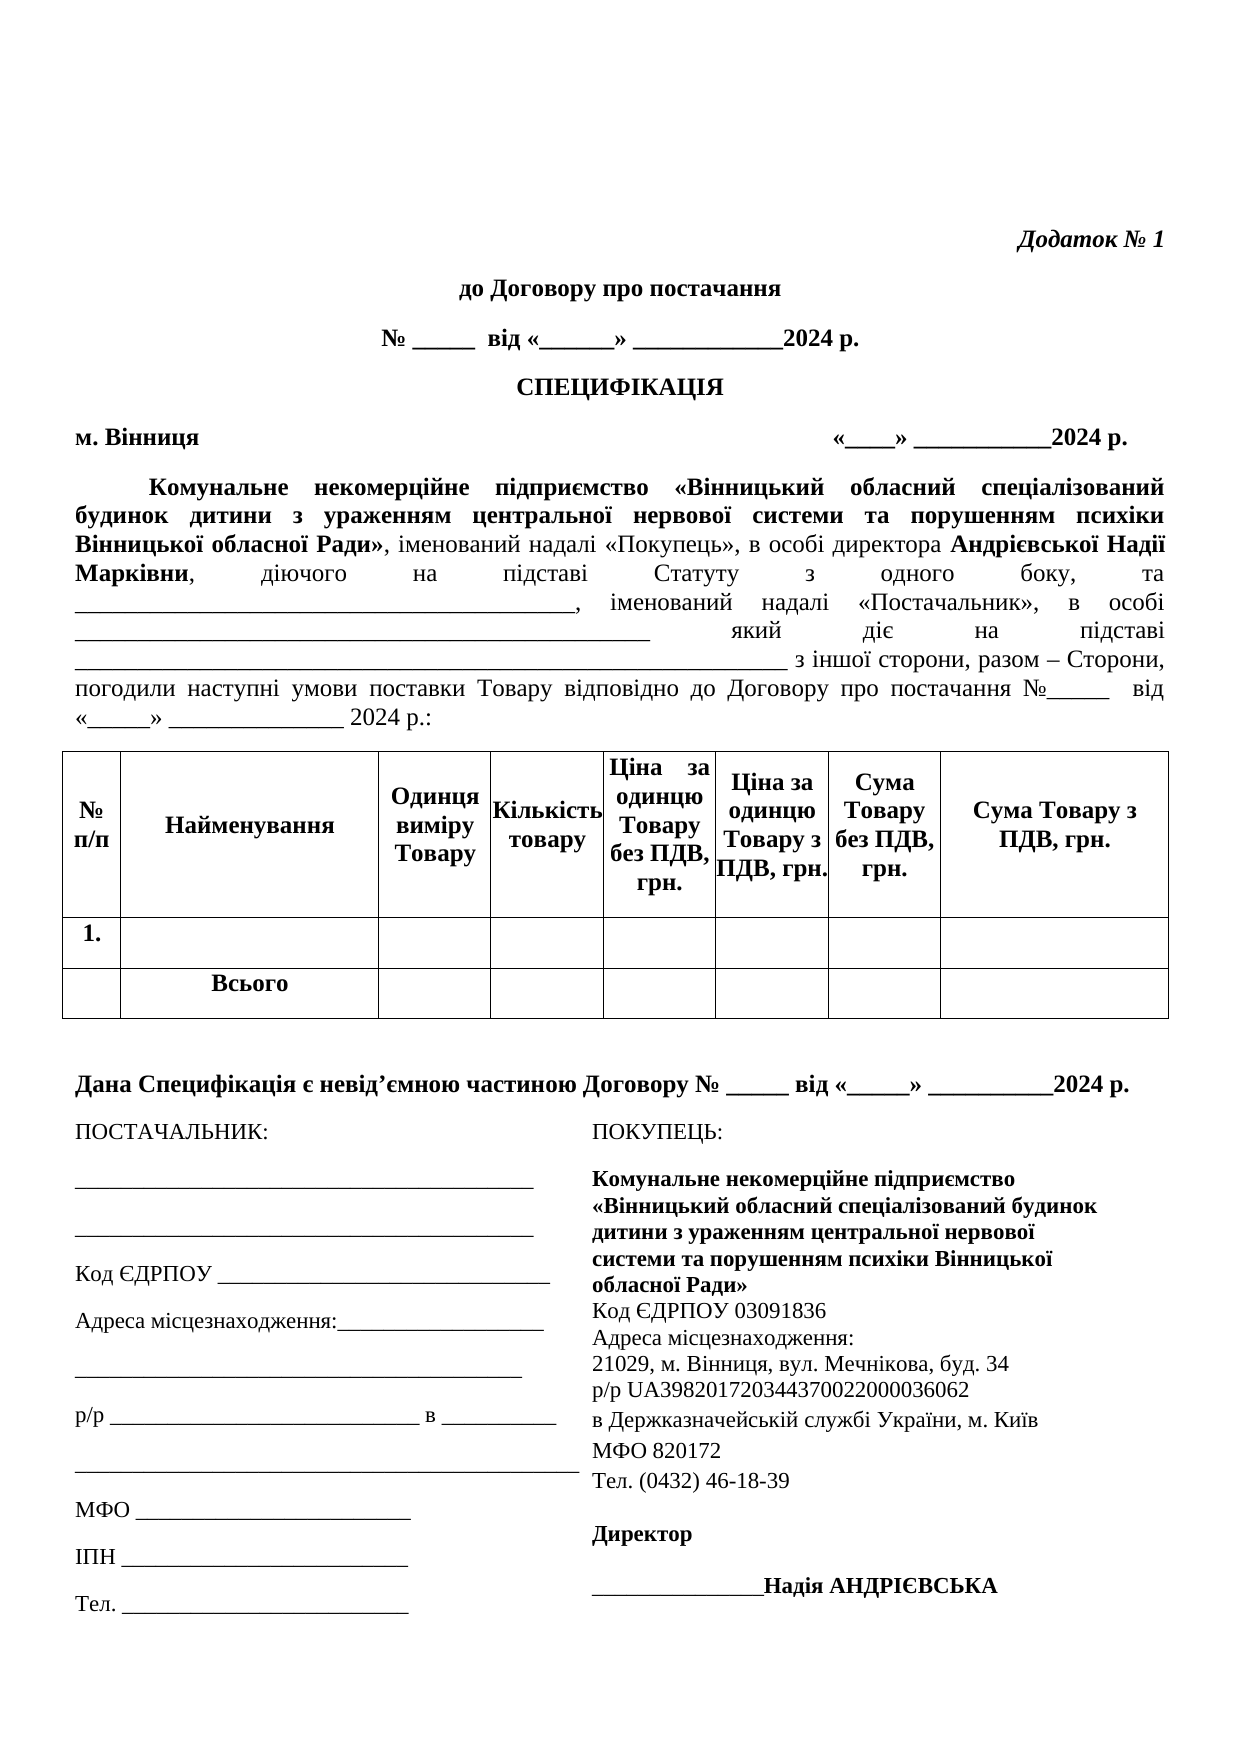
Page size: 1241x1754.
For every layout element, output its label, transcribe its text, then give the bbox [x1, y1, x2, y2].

table_header № п/п [63, 752, 120, 917]
text № _____ від «______» ____________2024 р. [75, 323, 1165, 352]
text Комунальне некомерційне підприємство «Вінницький обласний спеціалізований будинок дитини з ураженням центральної нервової системи та порушенням психіки Вінницької обласної Ради», іменований надалі «Покупець», в особі директора Андрієвської Надії Марківни, діючого на підставі Статуту з одного боку, та ________________________________________, іменований надалі «Постачальник», в особі ______________________________________________ який діє на підставі _________________________________________________________ з іншої сторони, разом – Сторони, погодили наступні умови поставки Товару відповідно до Договору про постачання №_____ від «_____» ______________ 2024 р.: [75, 472, 1165, 730]
table_header Сума Товару з ПДВ, грн. [941, 752, 1168, 917]
table_header Одинця виміру Товару [379, 752, 490, 917]
table_cell 1. [63, 918, 120, 967]
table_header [75, 1118, 592, 1637]
table_header Ціна за одинцю Товару з ПДВ, грн. [716, 752, 828, 917]
table_cell [379, 918, 490, 967]
text Дана Специфікація є невід’ємною частиною Договору № _____ від «_____» __________2024 р. [75, 1069, 1165, 1097]
table_cell [941, 918, 1168, 967]
table_header Кількість товару [491, 752, 603, 917]
table_cell [491, 969, 603, 1018]
table_header Сума Товару без ПДВ, грн. [829, 752, 940, 917]
table_cell [121, 918, 378, 967]
table_header Ціна за одинцю Товару без ПДВ, грн. [604, 752, 715, 917]
text м. Вінниця «____» ___________2024 р. [75, 422, 1165, 451]
text Додаток № 1 [75, 224, 1165, 252]
table_cell [379, 969, 490, 1018]
table_cell [604, 969, 715, 1018]
table_cell [63, 969, 120, 1018]
table_cell [941, 969, 1168, 1018]
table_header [592, 1118, 1123, 1637]
table_cell [716, 918, 828, 967]
table_cell [829, 969, 940, 1018]
table_cell Всього [121, 969, 378, 1018]
table_cell [829, 918, 940, 967]
table_header Найменування [121, 752, 378, 917]
table_cell [604, 918, 715, 967]
text до Договору про постачання [75, 273, 1165, 302]
text СПЕЦИФІКАЦІЯ [75, 372, 1165, 401]
table_cell [716, 969, 828, 1018]
table_cell [491, 918, 603, 967]
